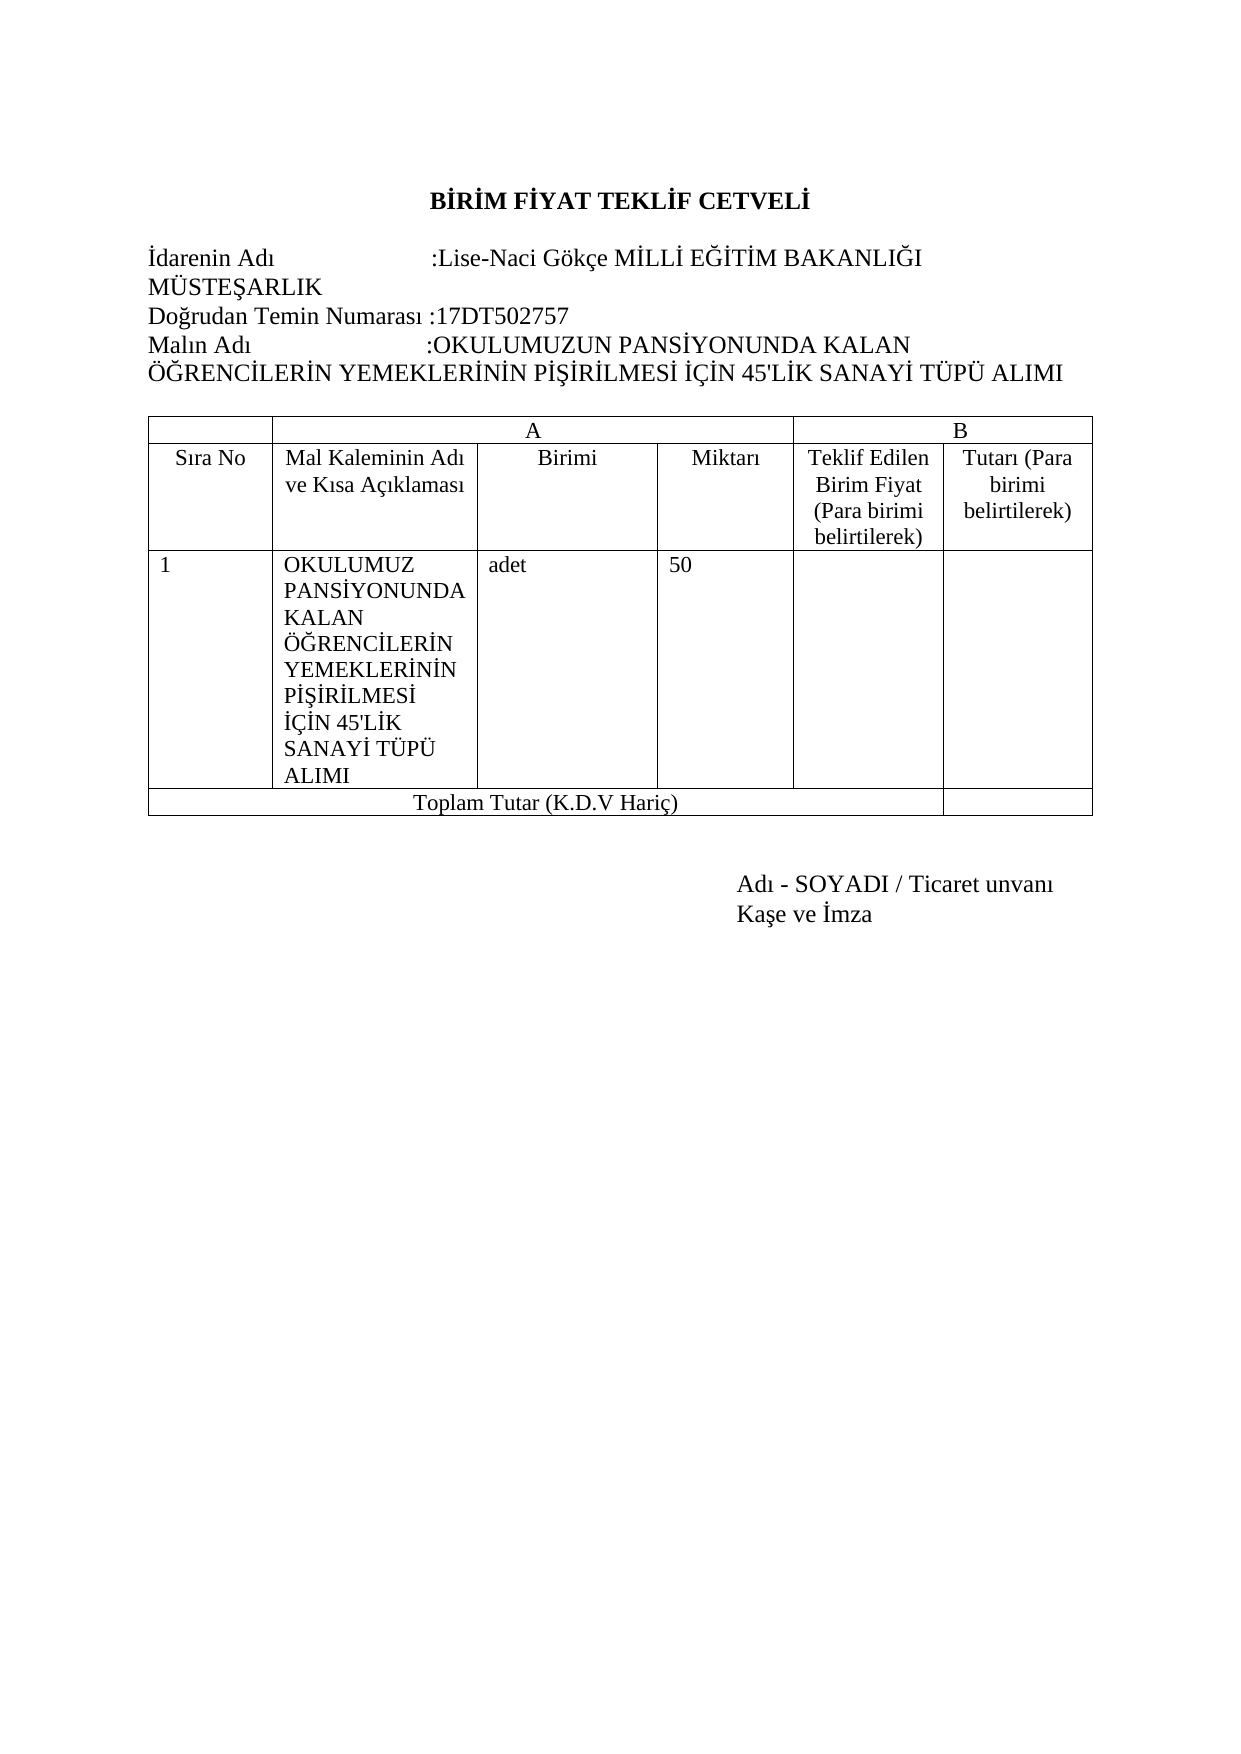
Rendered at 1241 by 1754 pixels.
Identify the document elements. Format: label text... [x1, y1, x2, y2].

table_header [149, 417, 272, 443]
table_header Adı - SOYADI / Ticaret unvanı [729, 869, 1093, 899]
table_cell [944, 789, 1092, 815]
table_cell Miktarı [658, 444, 793, 550]
table_cell Toplam Tutar (K.D.V Hariç) [149, 789, 943, 815]
table_header B [794, 417, 1092, 443]
text İdarenin Adı :Lise-Naci Gökçe MİLLİ EĞİTİM BAKANLIĞI MÜSTEŞARLIK [148, 243, 1093, 301]
table_header A [273, 417, 793, 443]
text Malın Adı :OKULUMUZUN PANSİYONUNDA KALAN ÖĞRENCİLERİN YEMEKLERİNİN PİŞİRİLMESİ İÇİN 45'LİK SANAYİ TÜPÜ ALIMI [148, 330, 1093, 387]
table_cell OKULUMUZ PANSİYONUNDA KALAN ÖĞRENCİLERİN YEMEKLERİNİN PİŞİRİLMESİ İÇİN 45'LİK SANAYİ TÜPÜ ALIMI [273, 551, 477, 788]
table_cell Mal Kaleminin Adı ve Kısa Açıklaması [273, 444, 477, 550]
table_cell [794, 551, 943, 788]
text BİRİM FİYAT TEKLİF CETVELİ [148, 186, 1093, 215]
table_cell Teklif Edilen Birim Fiyat (Para birimi belirtilerek) [794, 444, 943, 550]
text Doğrudan Temin Numarası :17DT502757 [148, 301, 1093, 330]
table_cell Kaşe ve İmza [729, 899, 1093, 928]
table_cell [944, 551, 1092, 788]
table_cell adet [478, 551, 657, 788]
table_cell Sıra No [149, 444, 272, 550]
table_cell Birimi [478, 444, 657, 550]
table_cell 1 [149, 551, 272, 788]
table_cell 50 [658, 551, 793, 788]
table_cell Tutarı (Para birimi belirtilerek) [944, 444, 1092, 550]
